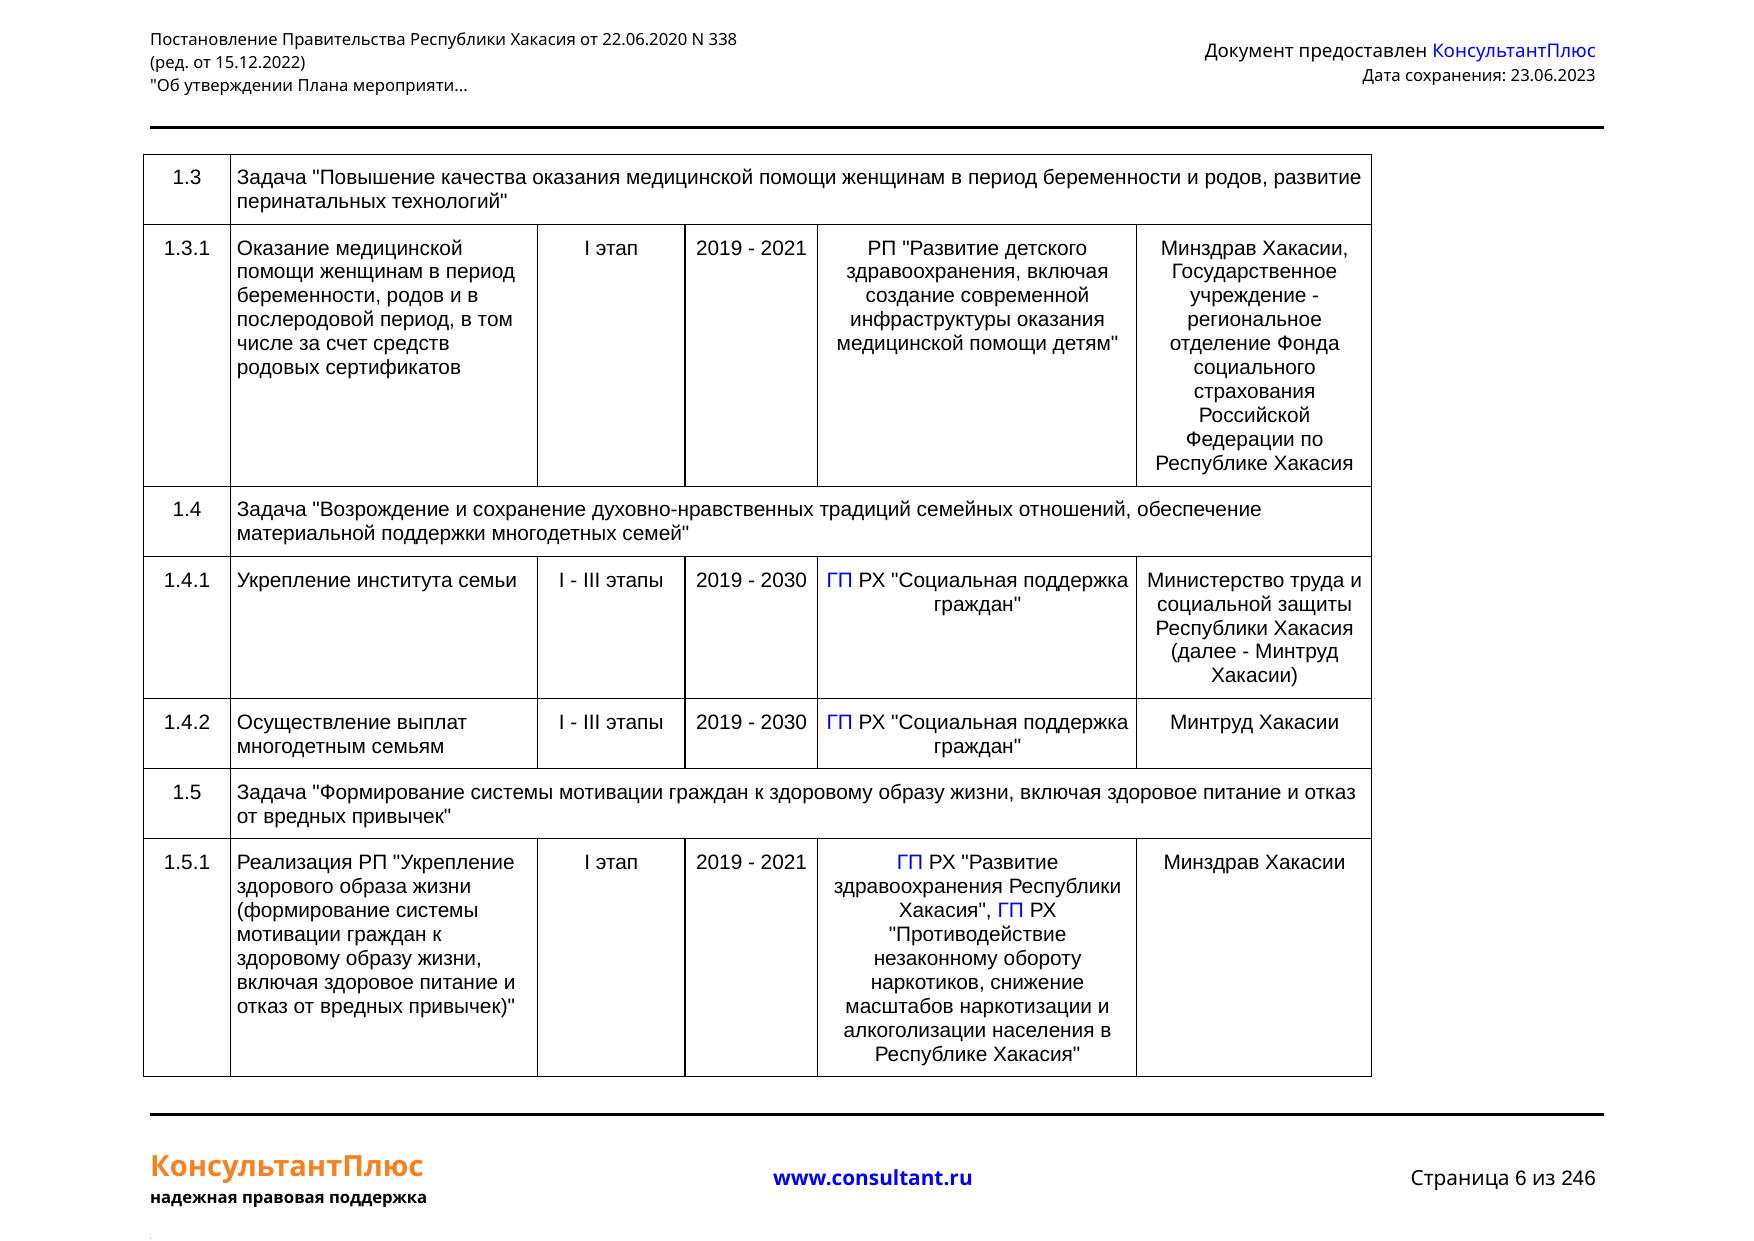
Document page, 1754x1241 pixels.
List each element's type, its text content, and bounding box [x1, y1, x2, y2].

table_cell 1.4.1 [144, 557, 230, 698]
table_cell Укрепление института семьи [231, 557, 537, 698]
table_cell 1.4.2 [144, 699, 230, 768]
table_cell Реализация РП "Укрепление здорового образа жизни (формирование системы мотивации граждан к здоровому образу жизни, включая здоровое питание и отказ от вредных привычек)" [231, 839, 537, 1076]
table_cell I - III этапы [538, 557, 684, 698]
table_cell Министерство труда и социальной защиты Республики Хакасия (далее - Минтруд Хакасии) [1137, 557, 1371, 698]
table_cell Минздрав Хакасии [1137, 839, 1371, 1076]
table_cell Осуществление выплат многодетным семьям [231, 699, 537, 768]
table_cell 1.5 [144, 769, 230, 838]
table_cell 1.4 [144, 487, 230, 556]
table_cell ГП РХ "Социальная поддержка граждан" [818, 557, 1136, 698]
table_cell I - III этапы [538, 699, 684, 768]
table_cell 2019 - 2021 [686, 225, 817, 486]
table_cell I этап [538, 839, 684, 1076]
table_cell 2019 - 2021 [686, 839, 817, 1076]
table_cell ГП РХ "Развитие здравоохранения Республики Хакасия", ГП РХ "Противодействие незаконному обороту наркотиков, снижение масштабов наркотизации и алкоголизации населения в Республике Хакасия" [818, 839, 1136, 1076]
table_cell 2019 - 2030 [686, 557, 817, 698]
table_cell Задача "Формирование системы мотивации граждан к здоровому образу жизни, включая здоровое питание и отказ от вредных привычек" [231, 769, 1371, 838]
table_cell Задача "Повышение качества оказания медицинской помощи женщинам в период беременности и родов, развитие перинатальных технологий" [231, 155, 1371, 224]
table_cell 1.3.1 [144, 225, 230, 486]
table_cell РП "Развитие детского здравоохранения, включая создание современной инфраструктуры оказания медицинской помощи детям" [818, 225, 1136, 486]
table_cell 2019 - 2030 [686, 699, 817, 768]
table_cell Задача "Возрождение и сохранение духовно-нравственных традиций семейных отношений, обеспечение материальной поддержки многодетных семей" [231, 487, 1371, 556]
table_cell I этап [538, 225, 684, 486]
table_cell Оказание медицинской помощи женщинам в период беременности, родов и в послеродовой период, в том числе за счет средств родовых сертификатов [231, 225, 537, 486]
table_cell 1.3 [144, 155, 230, 224]
table_cell Минтруд Хакасии [1137, 699, 1371, 768]
table_cell ГП РХ "Социальная поддержка граждан" [818, 699, 1136, 768]
table_cell 1.5.1 [144, 839, 230, 1076]
table_cell Минздрав Хакасии, Государственное учреждение - региональное отделение Фонда социального страхования Российской Федерации по Республике Хакасия [1137, 225, 1371, 486]
